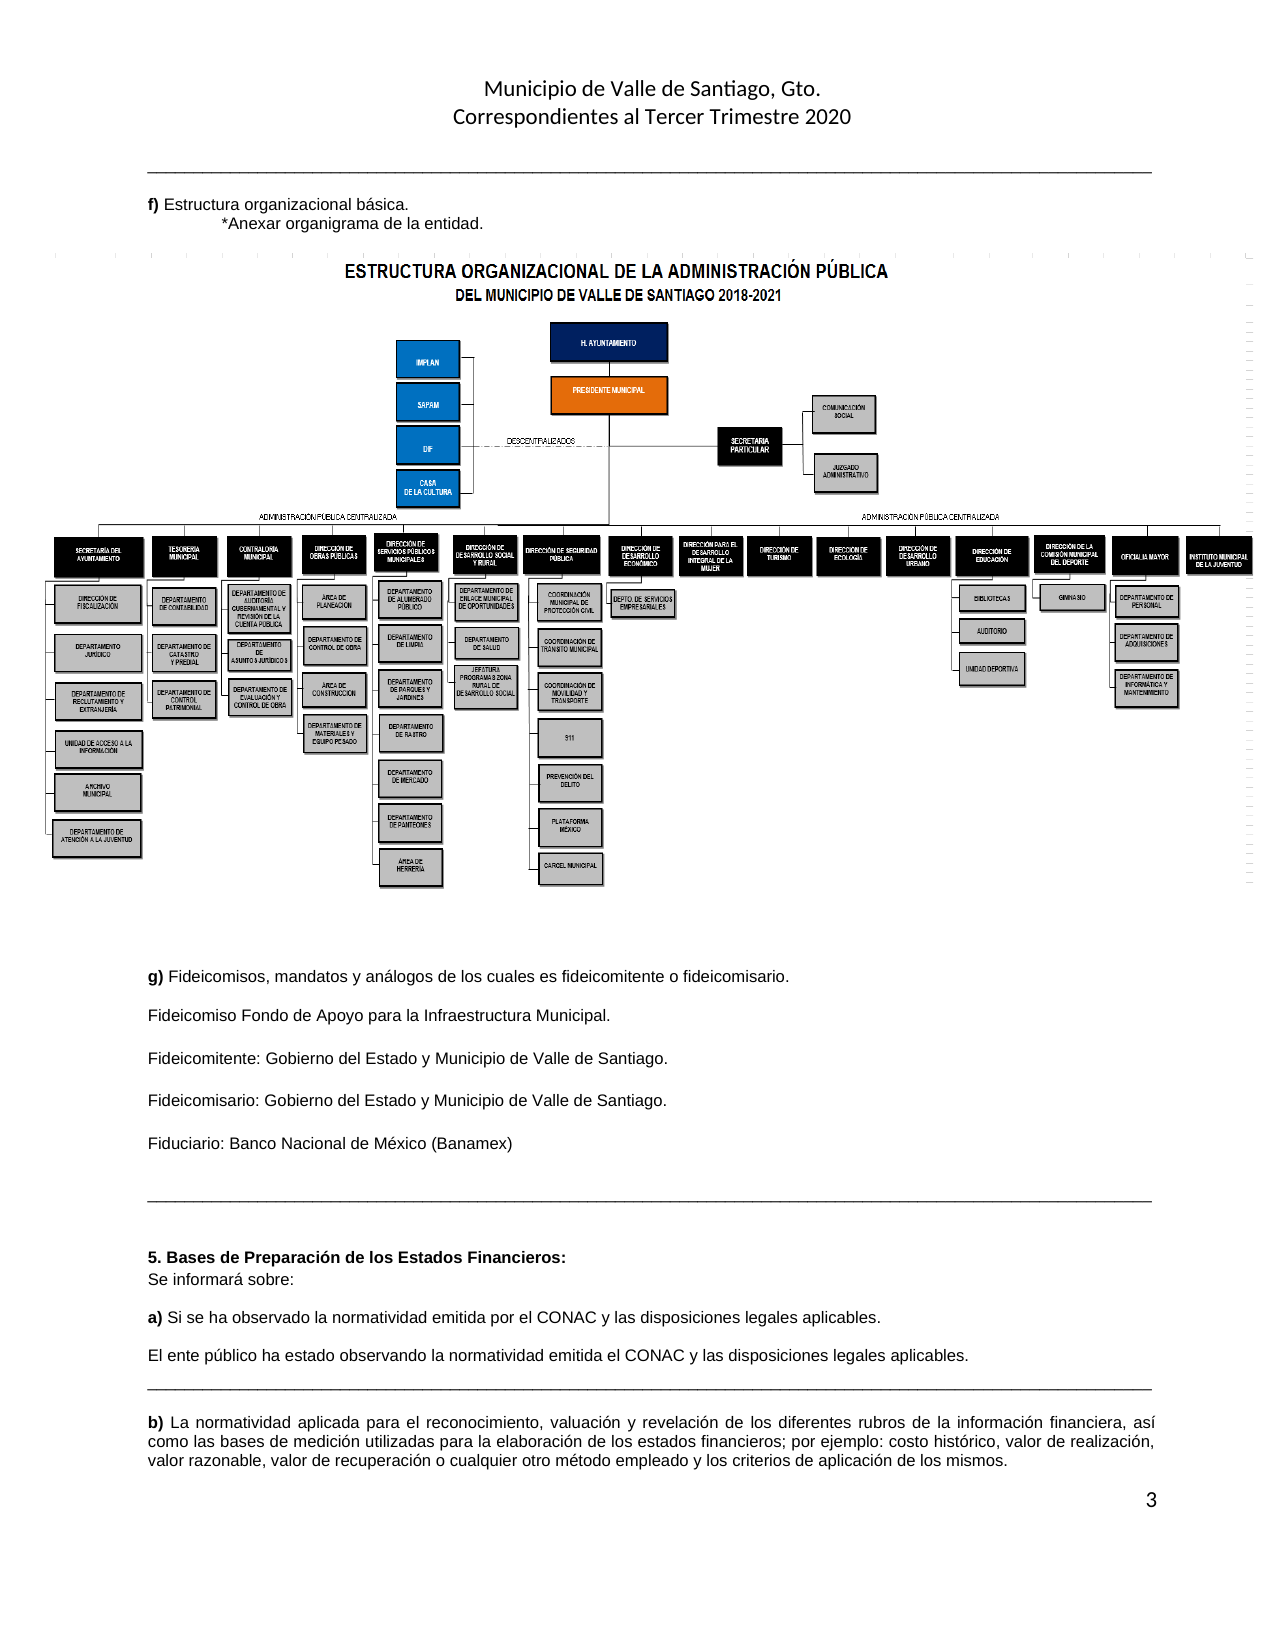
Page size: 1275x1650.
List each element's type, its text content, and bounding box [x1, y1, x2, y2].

subtitle 5. Bases de Preparación de los Estados Financieros: [148, 1247, 1157, 1267]
text Fideicomiso Fondo de Apoyo para la Infraestructura Municipal. [148, 1006, 1157, 1025]
text El ente público ha estado observando la normatividad emitida el CONAC y las disposiciones legales aplicables. [148, 1346, 1157, 1365]
text Se informará sobre: [148, 1269, 1157, 1288]
text Fideicomitente: Gobierno del Estado y Municipio de Valle de Santiago. [148, 1048, 1157, 1068]
text a) Si se ha observado la normatividad emitida por el CONAC y las disposiciones legales aplicables. [148, 1308, 1157, 1327]
text g) Fideicomisos, mandatos y análogos de los cuales es fideicomitente o fideicomisario. [148, 967, 1157, 986]
text Fideicomisario: Gobierno del Estado y Municipio de Valle de Santiago. [148, 1091, 1157, 1110]
text b) La normatividad aplicada para el reconocimiento, valuación y revelación de los diferentes rubros de la información financiera, así como las bases de medición utilizadas para la elaboración de los estados financieros; por ejemplo: costo histórico, valor de realización, valor razonable, valor de recuperación o cualquier otro método empleado y los criterios de aplicación de los mismos. [148, 1412, 1157, 1470]
picture [29, 253, 1254, 891]
text f) Estructura organizacional básica. [148, 195, 1157, 214]
text *Anexar organigrama de la entidad. [148, 214, 1157, 233]
text Fiduciario: Banco Nacional de México (Banamex) [148, 1134, 1157, 1153]
